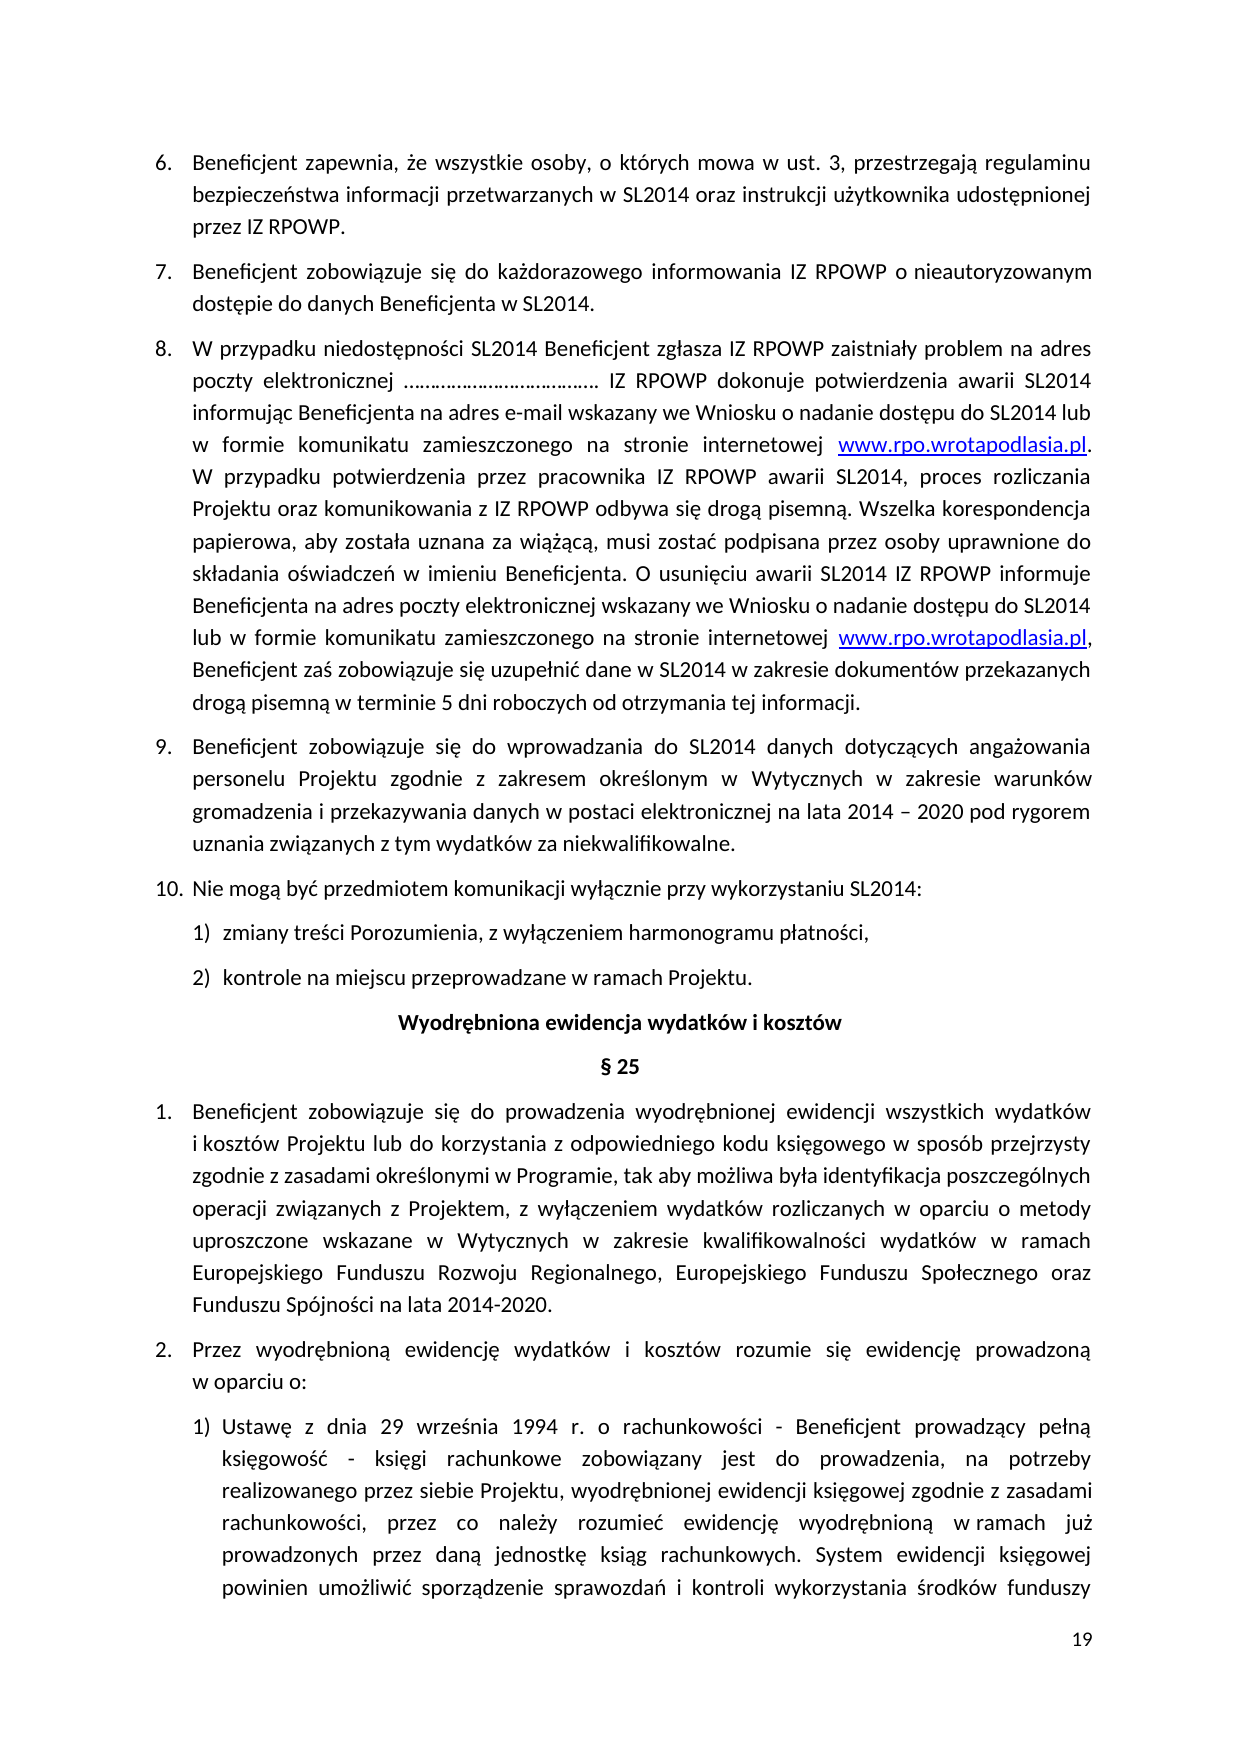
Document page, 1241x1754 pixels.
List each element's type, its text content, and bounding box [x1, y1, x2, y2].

list Beneficjent zobowiązuje się do prowadzenia wyodrębnionej ewidencji wszystkich wydatków i kosztów Projektu lub do korzystania z odpowiedniego kodu księgowego w sposób przejrzysty zgodnie z zasadami określonymi w Programie, tak aby możliwa była identyfikacja poszczególnych operacji związanych z Projektem, z wyłączeniem wydatków rozliczanych w oparciu o metody uproszczone wskazane w Wytycznych w zakresie kwalifikowalności wydatków w ramach Europejskiego Funduszu Rozwoju Regionalnego, Europejskiego Funduszu Społecznego oraz Funduszu Spójności na lata 2014-2020. [155, 1097, 1092, 1318]
text Wyodrębniona ewidencja wydatków i kosztów [148, 1008, 1092, 1036]
list Przez wyodrębnioną ewidencję wydatków i kosztów rozumie się ewidencję prowadzoną w oparciu o: [155, 1335, 1092, 1395]
list Beneficjent zobowiązuje się do wprowadzania do SL2014 danych dotyczących angażowania personelu Projektu zgodnie z zakresem określonym w Wytycznych w zakresie warunków gromadzenia i przekazywania danych w postaci elektronicznej na lata 2014 – 2020 pod rygorem uznania związanych z tym wydatków za niekwalifikowalne. [155, 732, 1092, 857]
text § 25 [148, 1052, 1092, 1080]
list kontrole na miejscu przeprowadzane w ramach Projektu. [192, 963, 1092, 991]
list Nie mogą być przedmiotem komunikacji wyłącznie przy wykorzystaniu SL2014: [155, 874, 1092, 902]
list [192, 1412, 1092, 1601]
list zmiany treści Porozumienia, z wyłączeniem harmonogramu płatności, [192, 918, 1092, 946]
list W przypadku niedostępności SL2014 Beneficjent zgłasza IZ RPOWP zaistniały problem na adres poczty elektronicznej ………………………………. IZ RPOWP dokonuje potwierdzenia awarii SL2014 informując Beneficjenta na adres e-mail wskazany we Wniosku o nadanie dostępu do SL2014 lub w formie komunikatu zamieszczonego na stronie internetowej www.rpo.wrotapodlasia.pl. W przypadku potwierdzenia przez pracownika IZ RPOWP awarii SL2014, proces rozliczania Projektu oraz komunikowania z IZ RPOWP odbywa się drogą pisemną. Wszelka korespondencja papierowa, aby została uznana za wiążącą, musi zostać podpisana przez osoby uprawnione do składania oświadczeń w imieniu Beneficjenta. O usunięciu awarii SL2014 IZ RPOWP informuje Beneficjenta na adres poczty elektronicznej wskazany we Wniosku o nadanie dostępu do SL2014 lub w formie komunikatu zamieszczonego na stronie internetowej www.rpo.wrotapodlasia.pl, Beneficjent zaś zobowiązuje się uzupełnić dane w SL2014 w zakresie dokumentów przekazanych drogą pisemną w terminie 5 dni roboczych od otrzymania tej informacji. [155, 334, 1092, 716]
list Beneficjent zobowiązuje się do każdorazowego informowania IZ RPOWP o nieautoryzowanym dostępie do danych Beneficjenta w SL2014. [155, 257, 1092, 317]
list Beneficjent zapewnia, że wszystkie osoby, o których mowa w ust. 3, przestrzegają regulaminu bezpieczeństwa informacji przetwarzanych w SL2014 oraz instrukcji użytkownika udostępnionej przez IZ RPOWP. [155, 148, 1092, 240]
